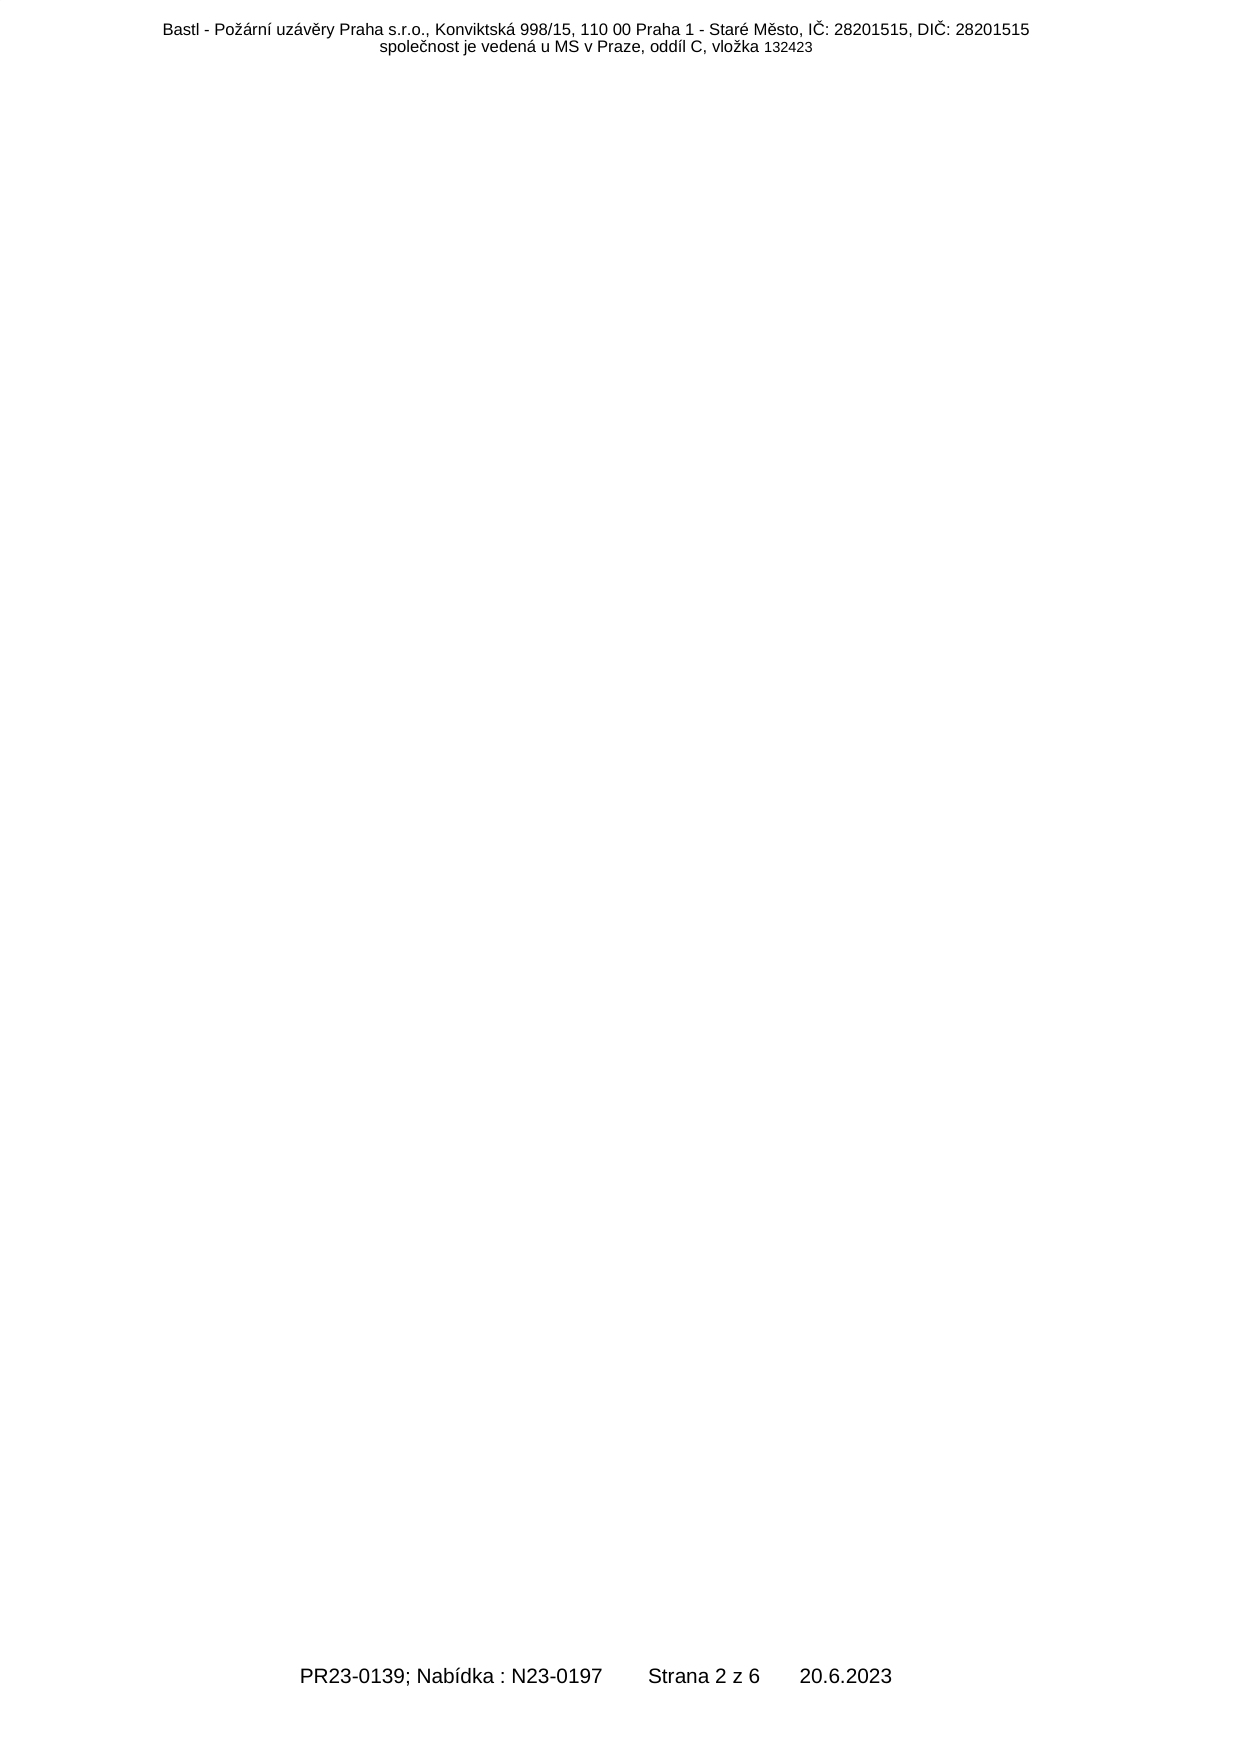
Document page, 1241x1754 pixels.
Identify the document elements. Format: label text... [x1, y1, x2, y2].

text Bastl - Požární uzávěry Praha s.r.o., Konviktská 998/15, 110 00 Praha 1 - Staré Město, IČ: 28201515, DIČ: 28201515 společnost je vedená u MS v Praze, oddíl C, vložka 132423 [64, 23, 1128, 55]
